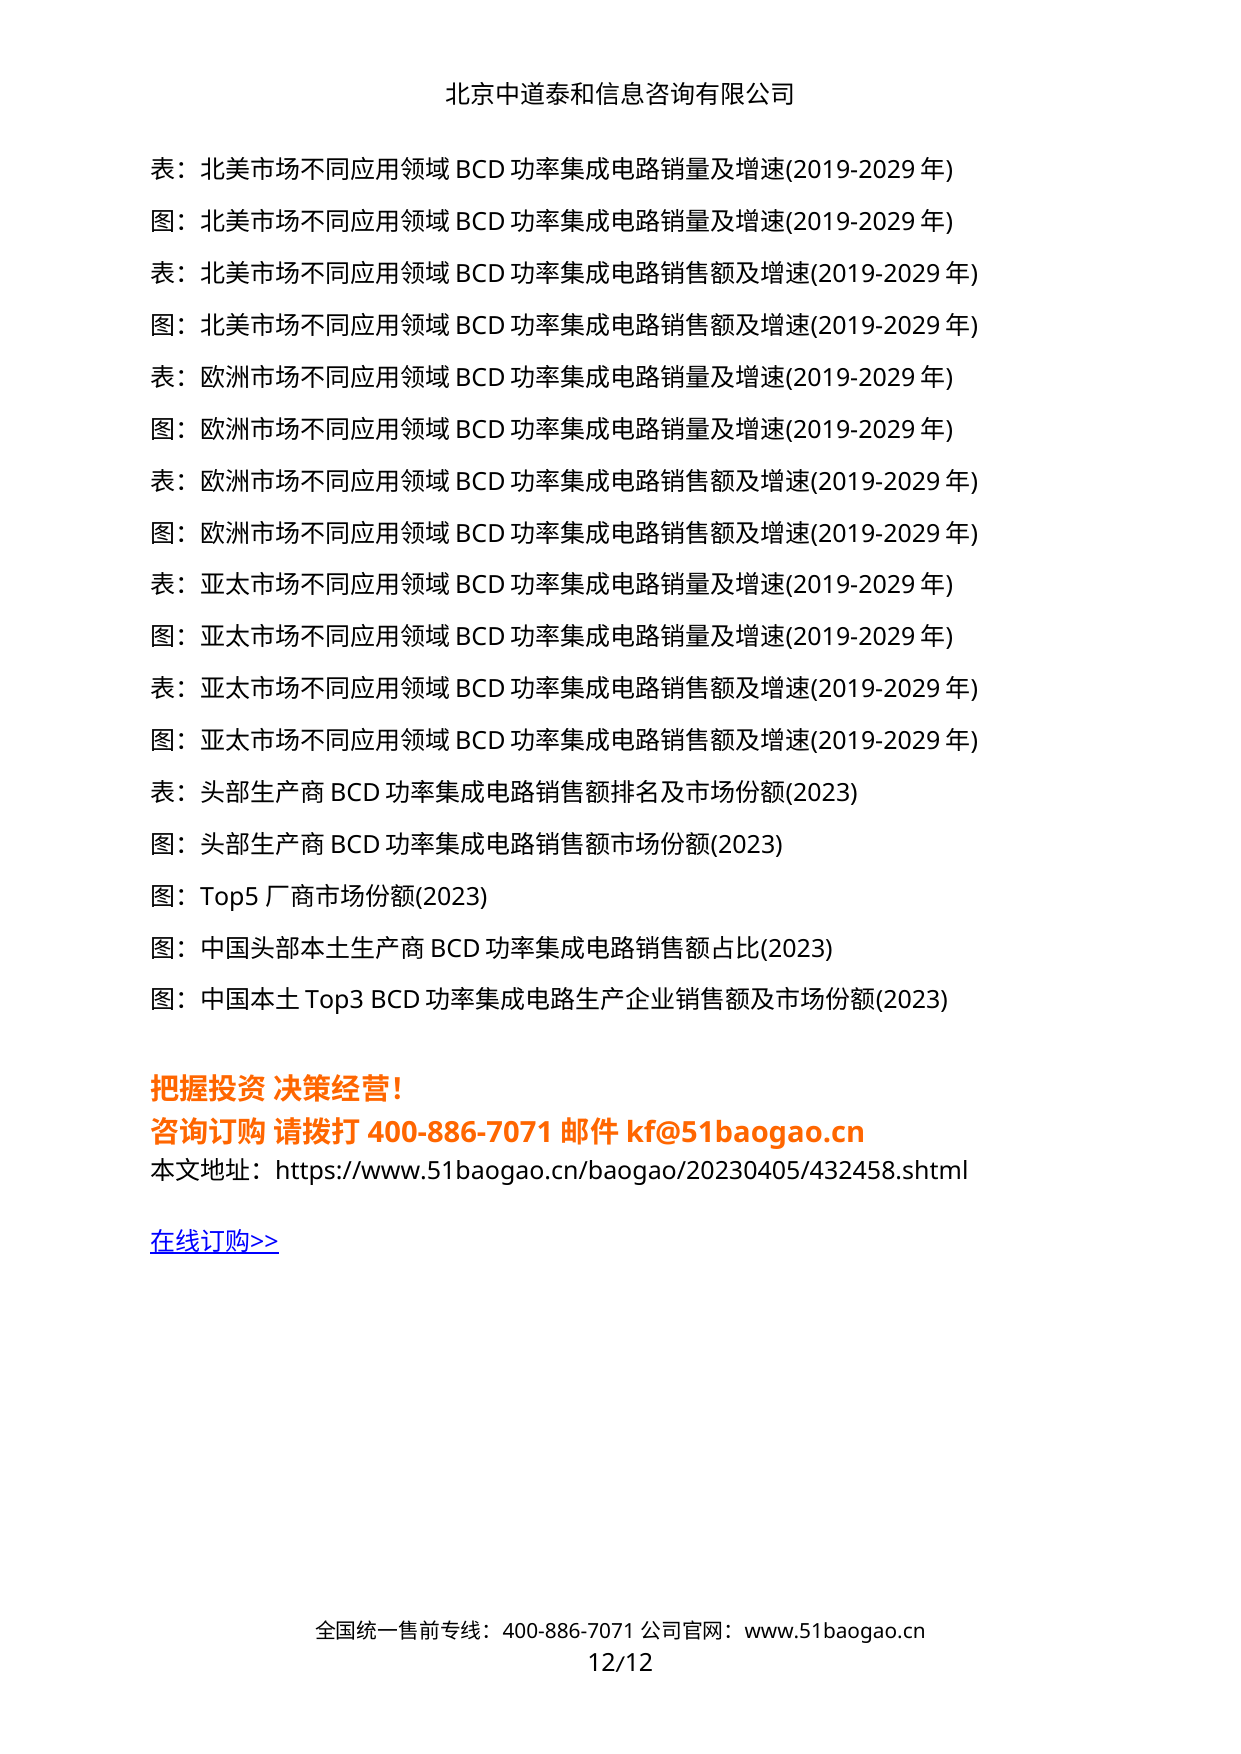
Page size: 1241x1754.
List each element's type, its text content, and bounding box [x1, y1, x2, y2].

text 表：欧洲市场不同应用领域BCD功率集成电路销售额及增速(2019-2029年) [150, 461, 1090, 497]
text 表：北美市场不同应用领域BCD功率集成电路销售额及增速(2019-2029年) [150, 254, 1090, 290]
text 图：北美市场不同应用领域BCD功率集成电路销售额及增速(2019-2029年) [150, 306, 1090, 342]
text 表：亚太市场不同应用领域BCD功率集成电路销量及增速(2019-2029年) [150, 565, 1090, 601]
text 图：亚太市场不同应用领域BCD功率集成电路销售额及增速(2019-2029年) [150, 721, 1090, 757]
text 表：欧洲市场不同应用领域BCD功率集成电路销量及增速(2019-2029年) [150, 357, 1090, 394]
text 表：头部生产商BCD功率集成电路销售额排名及市场份额(2023) [150, 772, 1090, 809]
text 图：中国头部本土生产商BCD功率集成电路销售额占比(2023) [150, 928, 1090, 964]
text 图：中国本土Top3 BCD功率集成电路生产企业销售额及市场份额(2023) [150, 980, 1090, 1016]
text 图：北美市场不同应用领域BCD功率集成电路销量及增速(2019-2029年) [150, 202, 1090, 238]
text 图：头部生产商BCD功率集成电路销售额市场份额(2023) [150, 824, 1090, 861]
text 图：亚太市场不同应用领域BCD功率集成电路销量及增速(2019-2029年) [150, 617, 1090, 653]
text 图：欧洲市场不同应用领域BCD功率集成电路销量及增速(2019-2029年) [150, 409, 1090, 446]
text 表：北美市场不同应用领域BCD功率集成电路销量及增速(2019-2029年) [150, 150, 1090, 186]
text 在线订购>> [150, 1187, 1090, 1257]
text 把握投资 决策经营！咨询订购 请拨打 400-886-7071 邮件 kf@51baogao.cn本文地址：https://www.51baogao.cn/baogao/20230405/432458.shtml [150, 1032, 1090, 1187]
text 图：欧洲市场不同应用领域BCD功率集成电路销售额及增速(2019-2029年) [150, 513, 1090, 549]
text 图：Top5 厂商市场份额(2023) [150, 876, 1090, 912]
text 表：亚太市场不同应用领域BCD功率集成电路销售额及增速(2019-2029年) [150, 669, 1090, 705]
